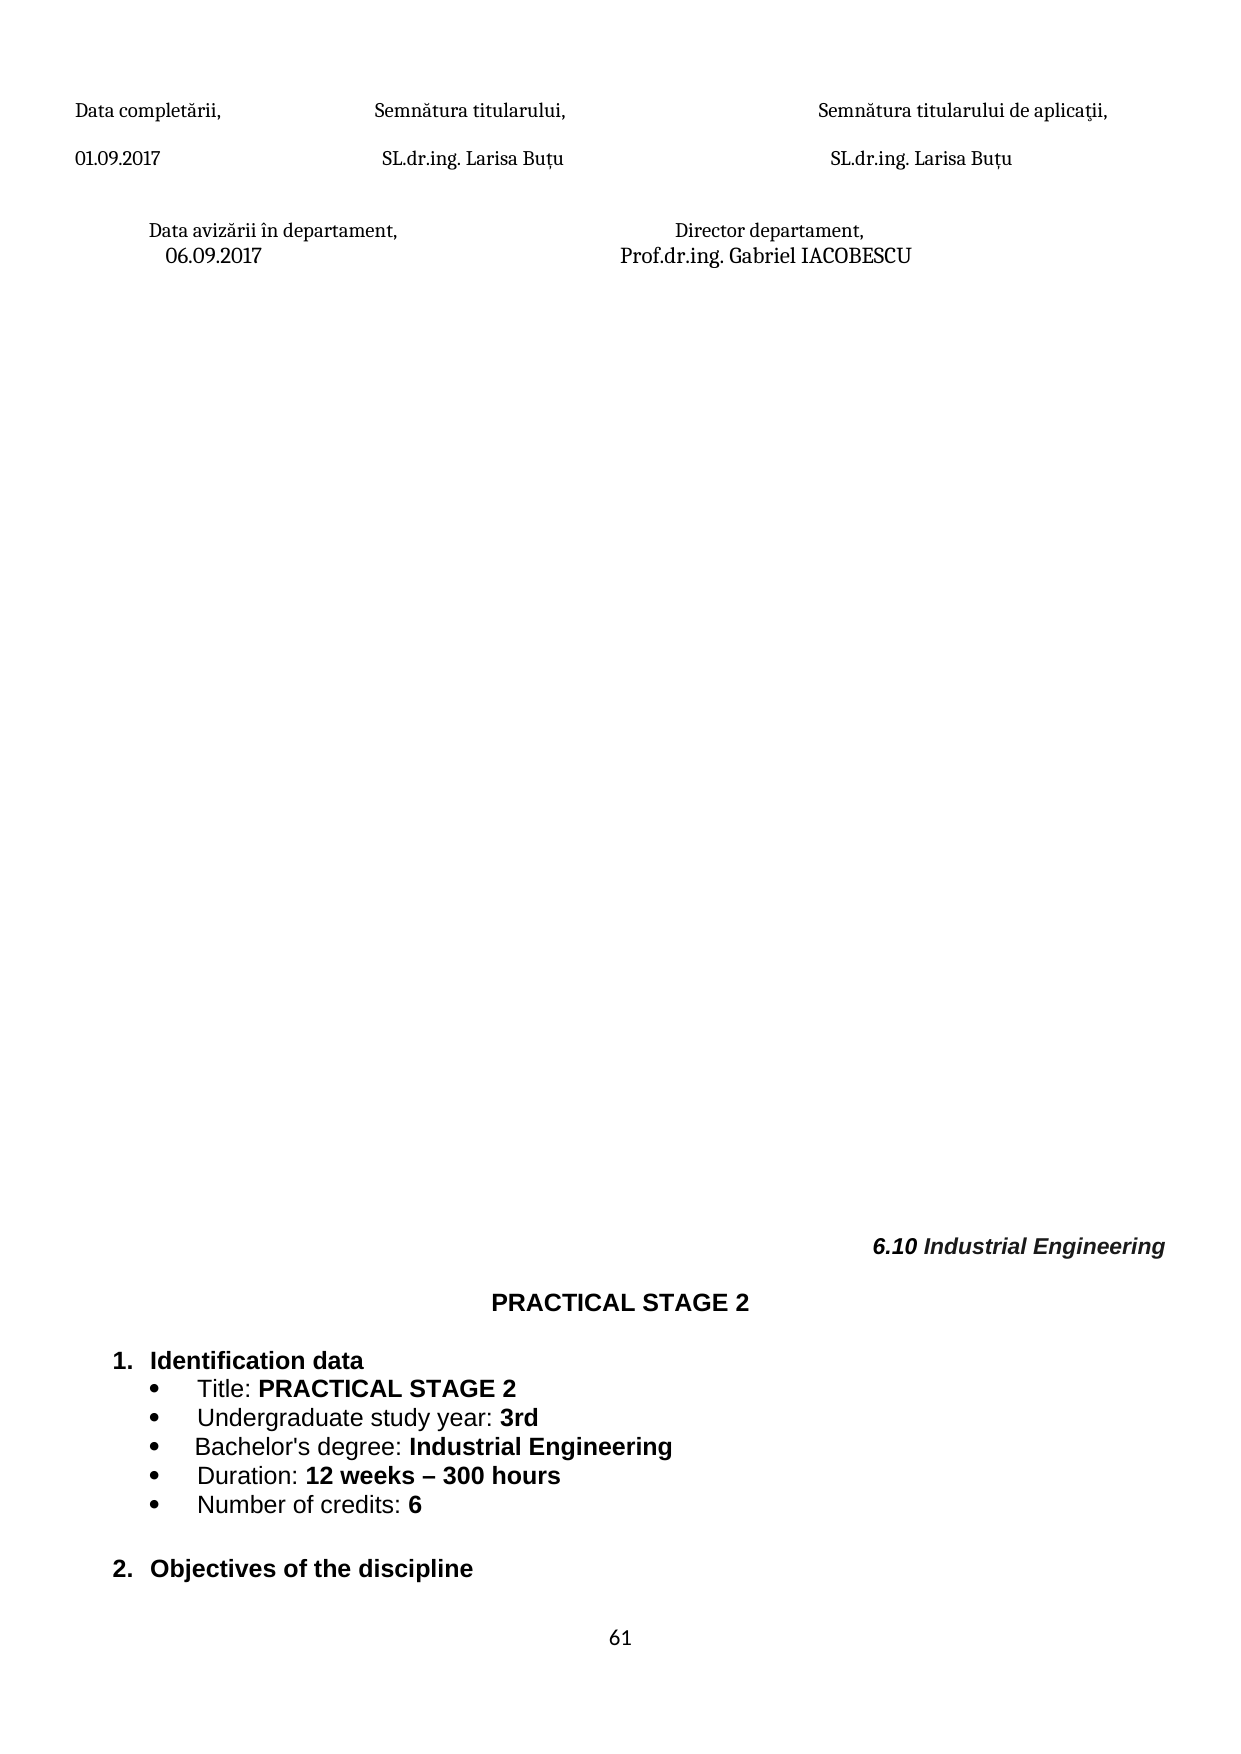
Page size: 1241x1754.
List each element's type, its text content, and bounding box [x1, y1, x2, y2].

text Data completării, Semnătura titularului, Semnătura titularului de aplicaţii, [75, 99, 1165, 123]
text Data avizării în departament, Director departament, [75, 219, 1165, 243]
list Number of credits: 6 [150, 1490, 1165, 1519]
list Undergraduate study year: 3rd [150, 1403, 1165, 1432]
list Duration: 12 weeks – 300 hours [150, 1461, 1165, 1490]
list Title: practicAL STAGE 2 [150, 1374, 1165, 1403]
list Identification data [112, 1346, 1165, 1374]
text 01.09.2017 SL.dr.ing. Larisa Buțu SL.dr.ing. Larisa Buțu [75, 147, 1165, 171]
list Objectives of the discipline [112, 1554, 1165, 1582]
text PRACTICAL STAGE 2 [75, 1288, 1165, 1317]
text 06.09.2017 Prof.dr.ing. Gabriel IACOBESCU [75, 243, 1165, 269]
subtitle 6.10 Industrial Engineering [75, 1233, 1165, 1259]
list Bachelor's degree: Industrial Engineering [150, 1432, 1165, 1461]
